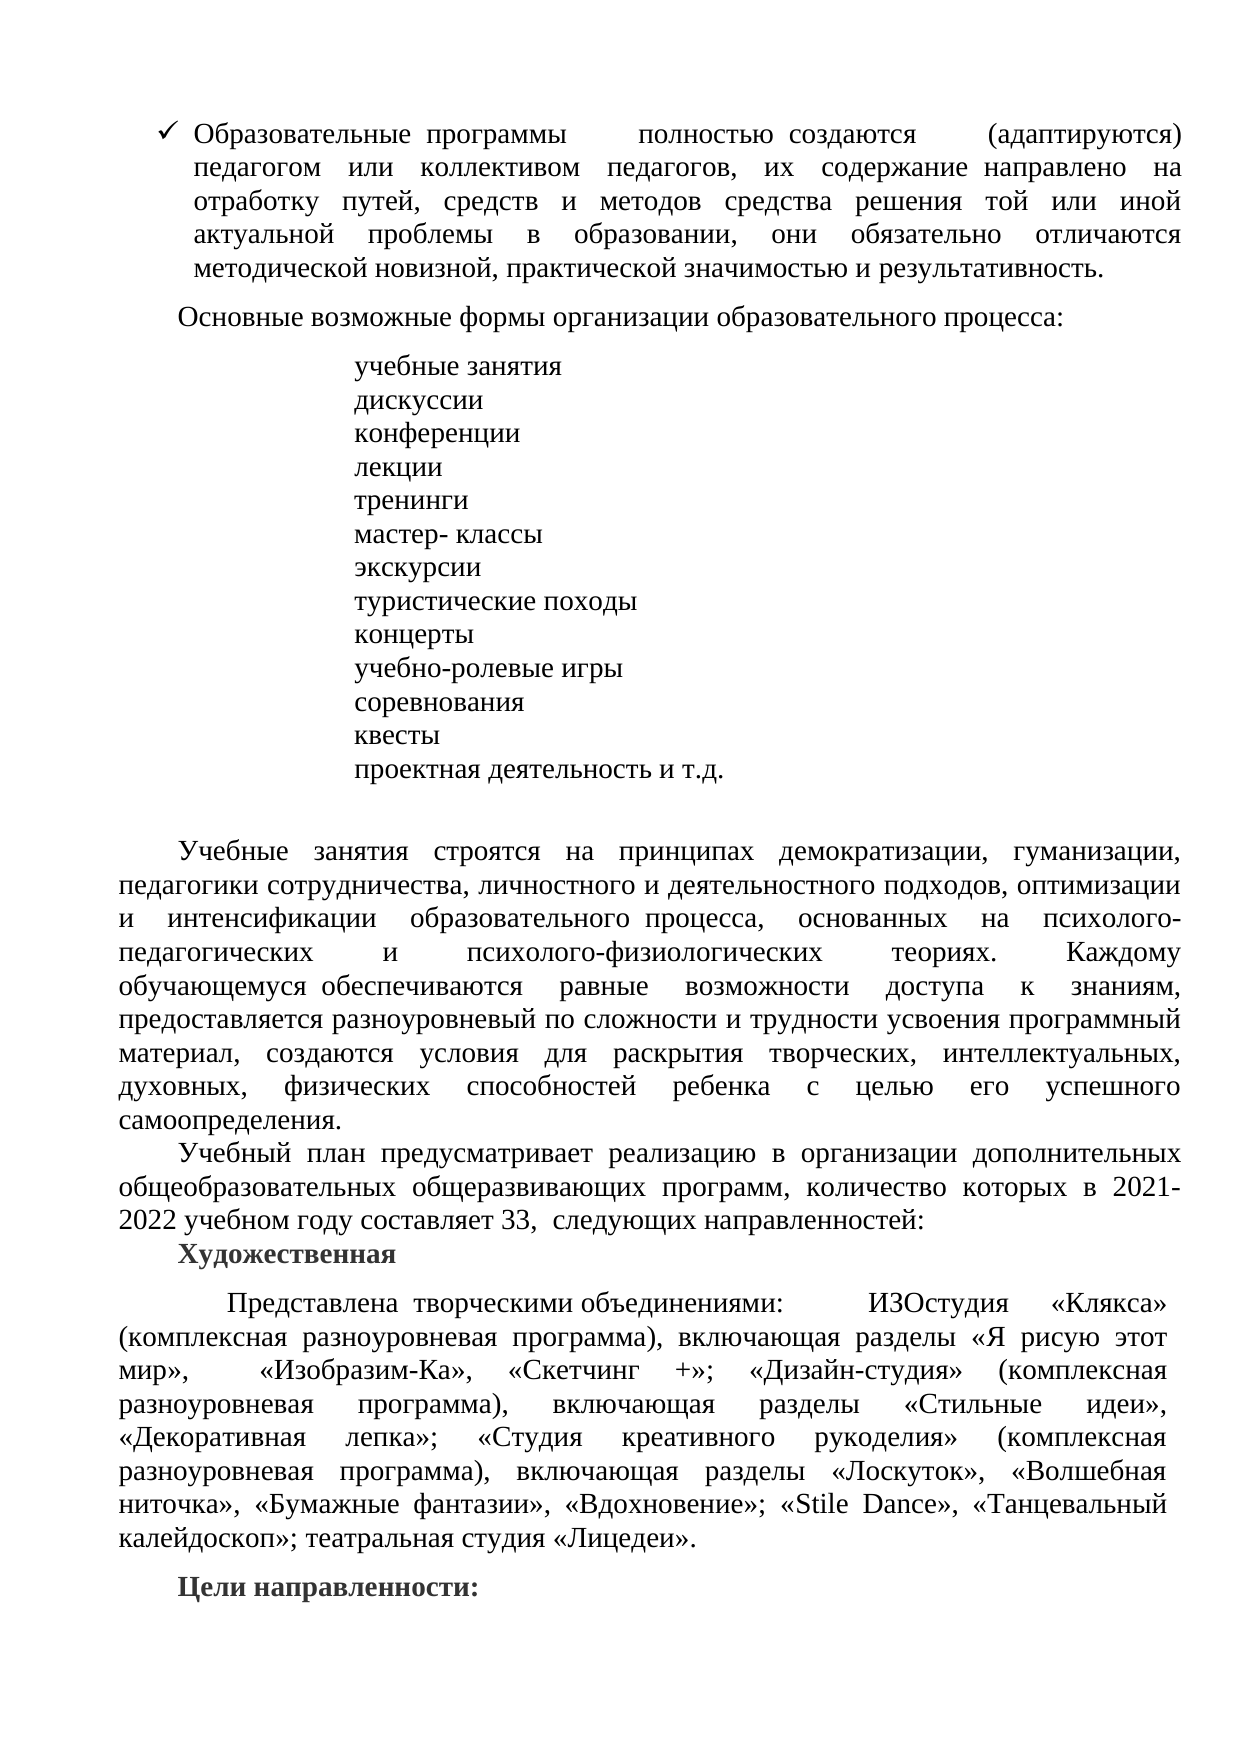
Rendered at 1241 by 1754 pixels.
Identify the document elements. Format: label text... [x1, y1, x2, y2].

text Представлена творческими объединениями: ИЗОстудия «Клякса» (комплексная разноуровневая программа), включающая разделы «Я рисую этот мир», «Изобразим-Ка», «Скетчинг +»; «Дизайн-студия» (комплексная разноуровневая программа), включающая разделы «Стильные идеи», «Декоративная лепка»; «Студия креативного рукоделия» (комплексная разноуровневая программа), включающая разделы «Лоскуток», «Волшебная ниточка», «Бумажные фантазии», «Вдохновение»; «Stile Dance», «Танцевальный калейдоскоп»; театральная студия «Лицедеи». [118, 1285, 1167, 1553]
text Учебные занятия строятся на принципах демократизации, гуманизации, педагогики сотрудничества, личностного и деятельностного подходов, оптимизации и интенсификации образовательного процесса, основанных на психолого-педагогических и психолого-физиологических теориях. Каждому обучающемуся обеспечиваются равные возможности доступа к знаниям, предоставляется разноуровневый по сложности и трудности усвоения программный материал, создаются условия для раскрытия творческих, интеллектуальных, духовных, физических способностей ребенка с целью его успешного самоопределения. [118, 833, 1182, 1135]
list квесты [266, 717, 1182, 751]
text концерты [266, 617, 1182, 650]
text дискуссии [266, 382, 1182, 415]
text Художественная [118, 1236, 1167, 1269]
text Цели направленности: [118, 1569, 1182, 1603]
text проектная деятельность и т.д. [266, 751, 1182, 784]
text соревнования [266, 684, 1182, 717]
text Учебный план предусматривает реализацию в организации дополнительных общеобразовательных общеразвивающих программ, количество которых в 2021-2022 учебном году составляет 33, следующих направленностей: [118, 1135, 1182, 1236]
text Основные возможные формы организации образовательного процесса: [118, 299, 1182, 333]
list тренинги [266, 482, 1182, 516]
text конференции [266, 415, 1182, 449]
text учебные занятия [266, 348, 1182, 382]
list мастер- классы [266, 516, 1182, 549]
text туристические походы [266, 583, 1182, 617]
text экскурсии [266, 549, 1182, 583]
text лекции [266, 449, 1182, 482]
text учебно-ролевые игры [266, 650, 1182, 684]
list Образовательные программы полностью создаются (адаптируются) педагогом или коллективом педагогов, их содержание направлено на отработку путей, средств и методов средства решения той или иной актуальной проблемы в образовании, они обязательно отличаются методической новизной, практической значимостью и результативность. [156, 116, 1182, 283]
